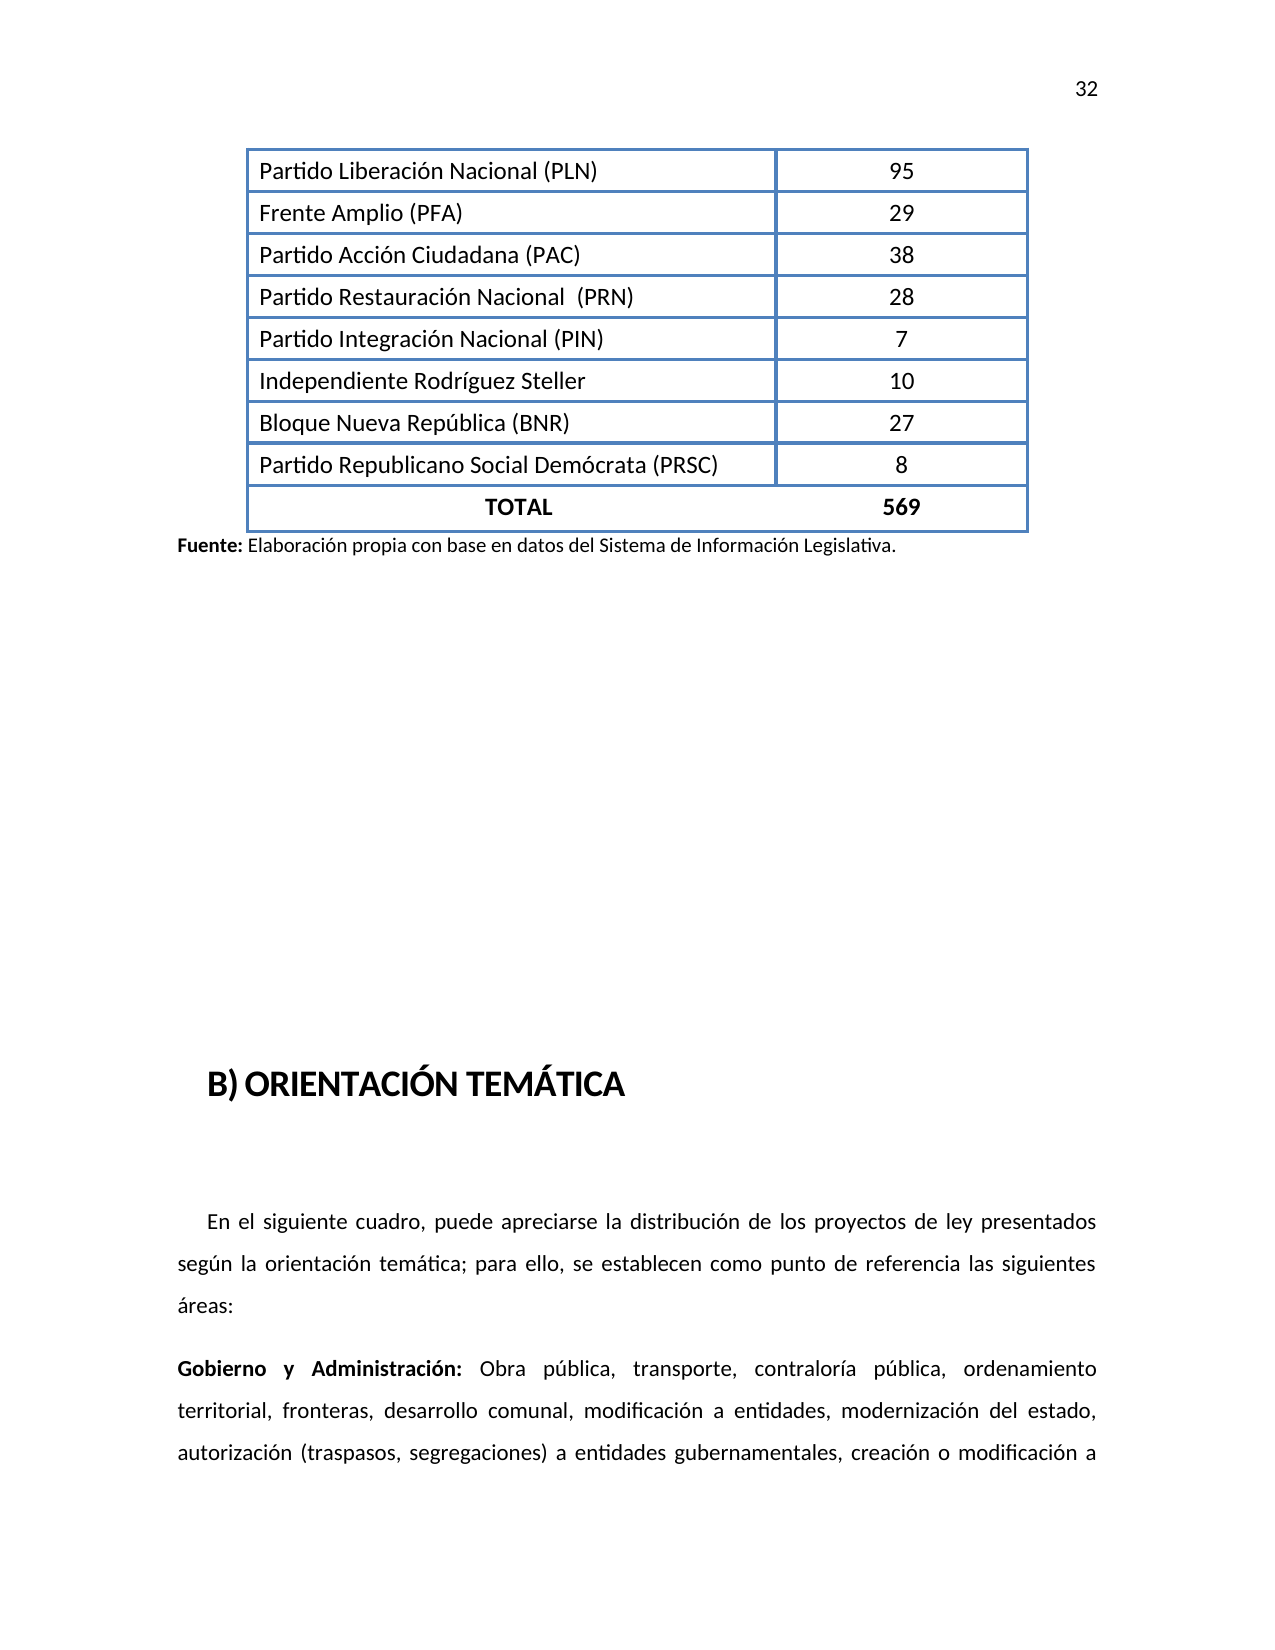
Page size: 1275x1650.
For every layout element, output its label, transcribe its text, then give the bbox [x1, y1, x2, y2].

table_cell Partido Acción Ciudadana (PAC) [249, 235, 774, 273]
table_cell 569 [776, 487, 1026, 529]
table_cell Partido Liberación Nacional (PLN) [249, 151, 774, 189]
text Fuente: Elaboración propia con base en datos del Sistema de Información Legislativa. [177, 533, 1098, 558]
table_cell 27 [778, 403, 1026, 441]
table_cell Partido Restauración Nacional (PRN) [249, 277, 774, 316]
table_cell TOTAL [249, 487, 776, 529]
table_cell 8 [778, 445, 1026, 483]
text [177, 1354, 1098, 1466]
table_cell Independiente Rodríguez Steller [249, 361, 774, 399]
table_cell Partido Republicano Social Demócrata (PRSC) [249, 445, 774, 483]
table_cell 7 [778, 319, 1026, 357]
text En el siguiente cuadro, puede apreciarse la distribución de los proyectos de ley presentados según la orientación temática; para ello, se establecen como punto de referencia las siguientes áreas: [177, 1207, 1098, 1319]
table_cell 29 [778, 193, 1026, 232]
table_cell 38 [778, 235, 1026, 273]
table_cell Bloque Nueva República (BNR) [249, 403, 774, 441]
table_cell Partido Integración Nacional (PIN) [249, 319, 774, 357]
table_cell Frente Amplio (PFA) [249, 193, 774, 232]
table_cell 28 [778, 277, 1026, 316]
table_cell 95 [778, 151, 1026, 189]
table_cell 10 [778, 361, 1026, 399]
subtitle ORIENTACIÓN TEMÁTICA [207, 1060, 1098, 1106]
